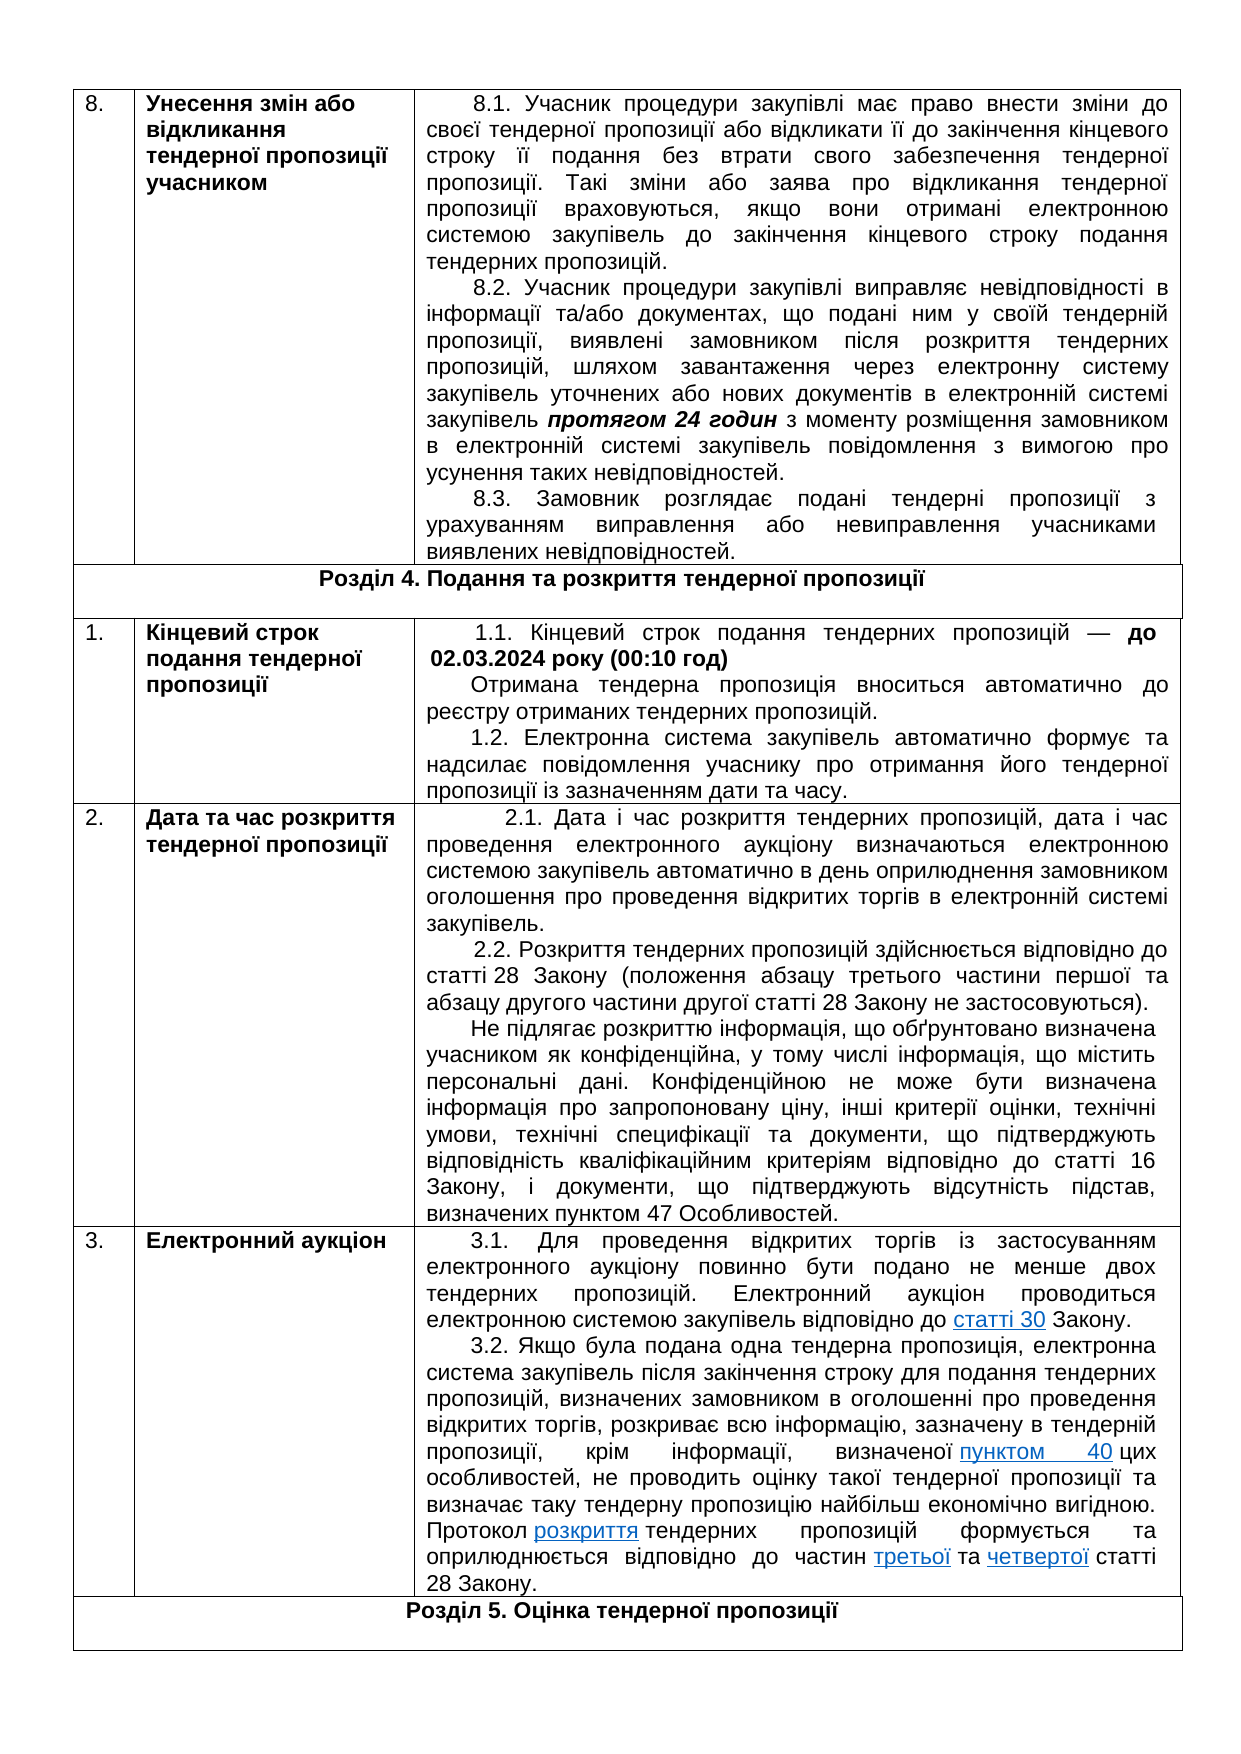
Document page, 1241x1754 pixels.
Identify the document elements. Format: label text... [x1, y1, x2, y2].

table_cell Унесення змін або відкликання тендерної пропозиції учасником [135, 90, 414, 564]
table_cell Кінцевий строк подання тендерної пропозиції [135, 619, 414, 803]
table_cell 1.1. Кінцевий строк подання тендерних пропозицій — до 02.03.2024 року (00:10 год) Отримана тендерна пропозиція вноситься автоматично до реєстру отриманих тендерних пропозицій. 1.2. Електронна система закупівель автоматично формує та надсилає повідомлення учаснику про отримання його тендерної пропозиції із зазначенням дати та часу. [415, 619, 1180, 803]
table_cell 1. [74, 619, 134, 803]
table_cell Розділ 4. Подання та розкриття тендерної пропозиції [74, 565, 1182, 618]
table_cell 3. [74, 1227, 134, 1596]
table_cell Електронний аукціон [135, 1227, 414, 1596]
table_cell 3.1. Для проведення відкритих торгів із застосуванням електронного аукціону повинно бути подано не менше двох тендерних пропозицій. Електронний аукціон проводиться електронною системою закупівель відповідно до статті 30 Закону. 3.2. Якщо була подана одна тендерна пропозиція, електронна система закупівель після закінчення строку для подання тендерних пропозицій, визначених замовником в оголошенні про проведення відкритих торгів, розкриває всю інформацію, зазначену в тендерній пропозиції, крім інформації, визначеної пунктом 40 цих особливостей, не проводить оцінку такої тендерної пропозиції та визначає таку тендерну пропозицію найбільш економічно вигідною. Протокол розкриття тендерних пропозицій формується та оприлюднюється відповідно до частин третьої та четвертої статті 28 Закону. [415, 1227, 1180, 1596]
table_cell 2. [74, 804, 134, 1226]
table_cell 8.1. Учасник процедури закупівлі має право внести зміни до своєї тендерної пропозиції або відкликати її до закінчення кінцевого строку її подання без втрати свого забезпечення тендерної пропозиції. Такі зміни або заява про відкликання тендерної пропозиції враховуються, якщо вони отримані електронною системою закупівель до закінчення кінцевого строку подання тендерних пропозицій. 8.2. Учасник процедури закупівлі виправляє невідповідності в інформації та/або документах, що подані ним у своїй тендерній пропозиції, виявлені замовником після розкриття тендерних пропозицій, шляхом завантаження через електронну систему закупівель уточнених або нових документів в електронній системі закупівель протягом 24 годин з моменту розміщення замовником в електронній системі закупівель повідомлення з вимогою про усунення таких невідповідностей. 8.3. Замовник розглядає подані тендерні пропозиції з урахуванням виправлення або невиправлення учасниками виявлених невідповідностей. [415, 90, 1180, 564]
table_cell 8. [74, 90, 134, 564]
table_cell 2.1. Дата і час розкриття тендерних пропозицій, дата і час проведення електронного аукціону визначаються електронною системою закупівель автоматично в день оприлюднення замовником оголошення про проведення відкритих торгів в електронній системі закупівель. 2.2. Розкриття тендерних пропозицій здійснюється відповідно до статті 28 Закону (положення абзацу третього частини першої та абзацу другого частини другої статті 28 Закону не застосовуються). Не підлягає розкриттю інформація, що обґрунтовано визначена учасником як конфіденційна, у тому числі інформація, що містить персональні дані. Конфіденційною не може бути визначена інформація про запропоновану ціну, інші критерії оцінки, технічні умови, технічні специфікації та документи, що підтверджують відповідність кваліфікаційним критеріям відповідно до статті 16 Закону, і документи, що підтверджують відсутність підстав, визначених пунктом 47 Особливостей. [415, 804, 1180, 1226]
table_cell Дата та час розкриття тендерної пропозиції [135, 804, 414, 1226]
table_cell Розділ 5. Оцінка тендерної пропозиції [74, 1597, 1182, 1650]
